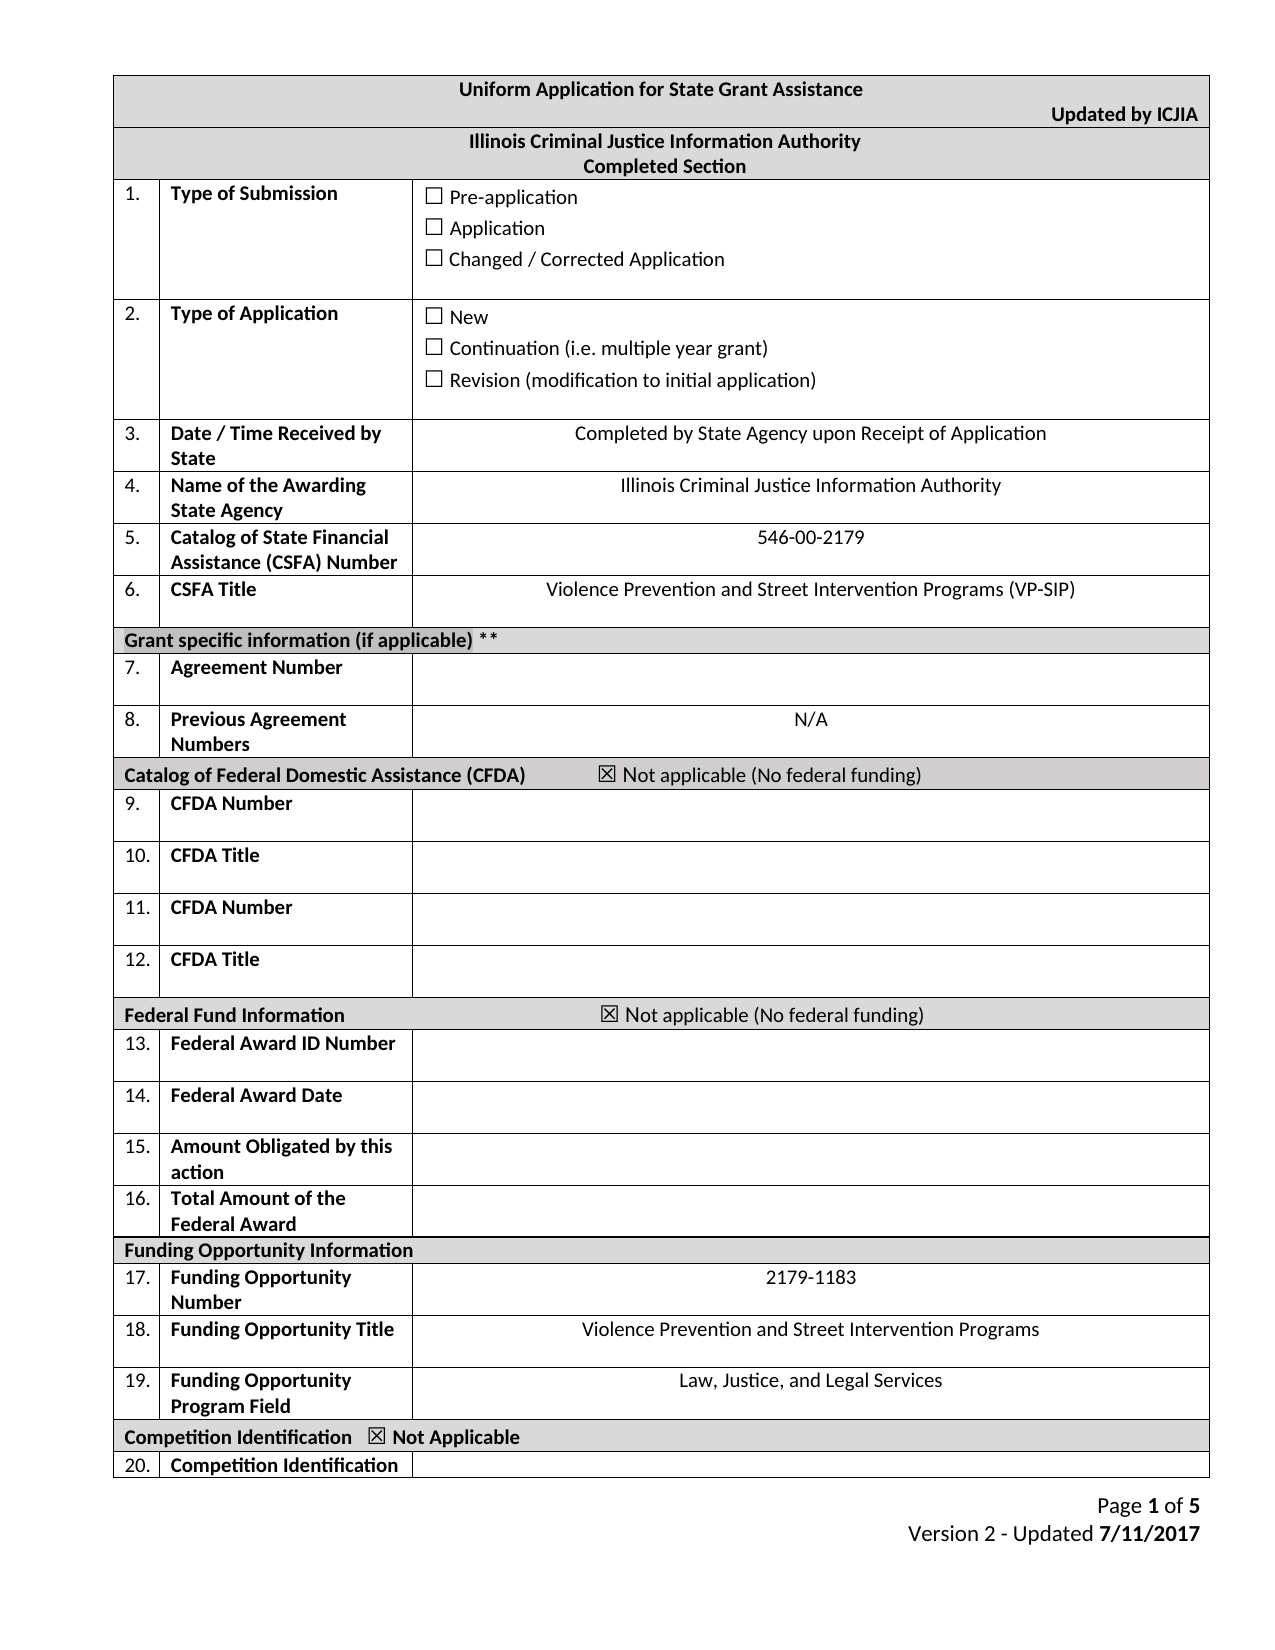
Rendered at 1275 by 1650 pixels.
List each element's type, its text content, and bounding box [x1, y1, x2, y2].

table_cell [114, 706, 159, 757]
table_cell [114, 420, 159, 471]
table_cell [114, 654, 159, 705]
table_cell Federal Award ID Number [160, 1030, 412, 1081]
table_cell Funding Opportunity Information [114, 1238, 1209, 1263]
table_cell [114, 524, 159, 575]
table_cell Pre-application Application Changed / Corrected Application [413, 180, 1209, 299]
table_cell N/A [413, 706, 1209, 757]
table_cell CFDA Title [160, 946, 412, 997]
table_cell [114, 1452, 159, 1477]
table_cell [413, 1186, 1209, 1236]
table_cell 546-00-2179 [413, 524, 1209, 575]
table_cell [114, 894, 159, 945]
table_header Uniform Application for State Grant Assistance Updated by ICJIA [114, 76, 1209, 127]
table_cell 2179-1183 [413, 1264, 1209, 1315]
table_cell CFDA Number [160, 894, 412, 945]
table_cell Catalog of State Financial Assistance (CSFA) Number [160, 524, 412, 575]
table_cell CFDA Title [160, 842, 412, 893]
table_cell [413, 654, 1209, 705]
table_cell [114, 1368, 159, 1418]
table_cell [114, 842, 159, 893]
table_cell [114, 300, 159, 419]
table_cell Grant specific information (if applicable) ** [473, 628, 1209, 653]
table_cell [413, 1082, 1209, 1133]
table_cell Agreement Number [160, 654, 412, 705]
table_cell Violence Prevention and Street Intervention Programs [413, 1316, 1209, 1367]
table_cell [413, 894, 1209, 945]
table_cell Law, Justice, and Legal Services [413, 1368, 1209, 1418]
table_cell [413, 1134, 1209, 1184]
table_cell Violence Prevention and Street Intervention Programs (VP-SIP) [413, 576, 1209, 627]
table_cell [114, 790, 159, 841]
table_cell CFDA Number [160, 790, 412, 841]
table_cell [114, 576, 159, 627]
table_cell Competition Identification Not Applicable [114, 1420, 1209, 1451]
table_cell Completed by State Agency upon Receipt of Application [413, 420, 1209, 471]
table_cell [114, 1030, 159, 1081]
table_cell [114, 472, 159, 523]
table_cell CSFA Title [160, 576, 412, 627]
table_cell Illinois Criminal Justice Information Authority [413, 472, 1209, 523]
table_cell Previous Agreement Numbers [160, 706, 412, 757]
table_cell Federal Award Date [160, 1082, 412, 1133]
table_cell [160, 1452, 412, 1477]
table_cell Amount Obligated by this action [160, 1134, 412, 1184]
table_cell Funding Opportunity Program Field [160, 1368, 412, 1418]
table_cell Funding Opportunity Title [160, 1316, 412, 1367]
table_cell [114, 946, 159, 997]
table_cell Type of Application [160, 300, 412, 419]
table_cell [413, 790, 1209, 841]
table_cell New Continuation (i.e. multiple year grant) Revision (modification to initial application) [413, 300, 1209, 419]
table_cell [114, 1186, 159, 1236]
table_cell [413, 1452, 1209, 1477]
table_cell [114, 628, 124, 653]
table_cell [413, 1030, 1209, 1081]
table_cell [114, 1134, 159, 1184]
table_cell Name of the Awarding State Agency [160, 472, 412, 523]
table_cell [413, 842, 1209, 893]
table_cell [114, 180, 159, 299]
table_cell Date / Time Received by State [160, 420, 412, 471]
table_cell Funding Opportunity Number [160, 1264, 412, 1315]
table_cell [413, 946, 1209, 997]
table_cell Federal Fund Information Not applicable (No federal funding) [114, 998, 1209, 1029]
table_cell [114, 1264, 159, 1315]
table_cell Illinois Criminal Justice Information Authority Completed Section [114, 128, 1209, 179]
table_cell Type of Submission [160, 180, 412, 299]
table_cell Catalog of Federal Domestic Assistance (CFDA) Not applicable (No federal funding) [114, 758, 1209, 789]
table_cell [114, 1316, 159, 1367]
table_cell Total Amount of the Federal Award [160, 1186, 412, 1236]
table_cell [114, 1082, 159, 1133]
